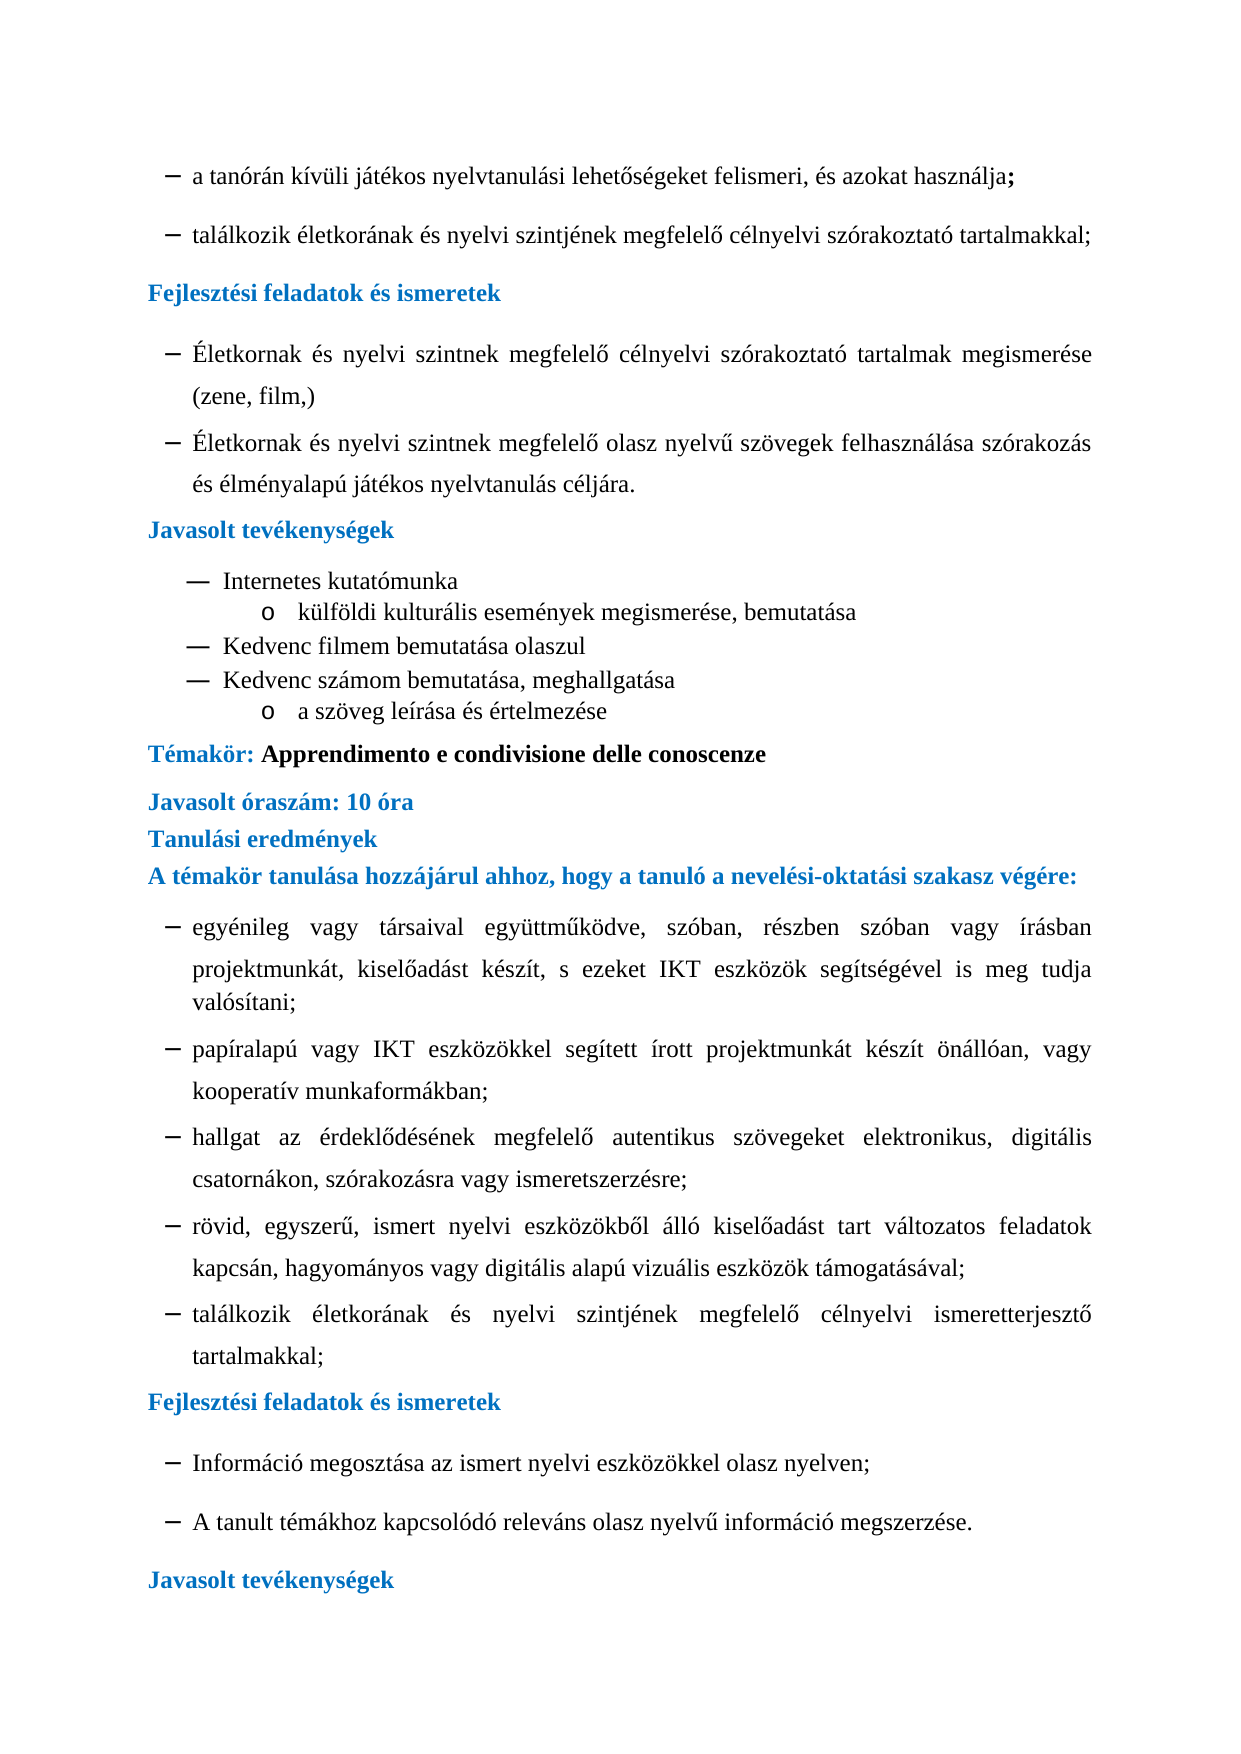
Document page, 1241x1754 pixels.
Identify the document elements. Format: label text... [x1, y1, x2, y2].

list a szöveg leírása és értelmezése [260, 696, 1093, 727]
list egyénileg vagy társaival együttműködve, szóban, részben szóban vagy írásban projektmunkát, kiselőadást készít, s ezeket IKT eszközök segítségével is meg tudja valósítani; [162, 899, 1093, 1016]
text Tanulási eredmények [148, 824, 1093, 853]
list rövid, egyszerű, ismert nyelvi eszközökből álló kiselőadást tart változatos feladatok kapcsán, hagyományos vagy digitális alapú vizuális eszközök támogatásával; [162, 1197, 1093, 1282]
text A témakör tanulása hozzájárul ahhoz, hogy a tanuló a nevelési-oktatási szakasz végére: [148, 861, 1093, 890]
list Információ megosztása az ismert nyelvi eszközökkel olasz nyelven; [162, 1435, 1093, 1486]
list hallgat az érdeklődésének megfelelő autentikus szövegeket elektronikus, digitális csatornákon, szórakozásra vagy ismeretszerzésre; [162, 1109, 1093, 1193]
list találkozik életkorának és nyelvi szintjének megfelelő célnyelvi ismeretterjesztő tartalmakkal; [162, 1286, 1093, 1370]
list papíralapú vagy IKT eszközökkel segített írott projektmunkát készít önállóan, vagy kooperatív munkaformákban; [162, 1020, 1093, 1104]
list A tanult témákhoz kapcsolódó releváns olasz nyelvű információ megszerzése. [162, 1493, 1093, 1545]
list külföldi kulturális események megismerése, bemutatása [260, 597, 1093, 628]
list Kedvenc filmem bemutatása olaszul [185, 628, 1093, 662]
text Fejlesztési feladatok és ismeretek [148, 1387, 1093, 1416]
text Javasolt tevékenységek [148, 1565, 1093, 1594]
text Fejlesztési feladatok és ismeretek [148, 278, 1093, 307]
text Javasolt tevékenységek [148, 515, 1093, 544]
list Életkornak és nyelvi szintnek megfelelő olasz nyelvű szövegek felhasználása szórakozás és élményalapú játékos nyelvtanulás céljára. [162, 414, 1093, 498]
text Témakör: Apprendimento e condivisione delle conoscenze [148, 739, 1093, 768]
list Életkornak és nyelvi szintnek megfelelő célnyelvi szórakoztató tartalmak megismerése (zene, film,) [162, 326, 1093, 410]
list találkozik életkorának és nyelvi szintjének megfelelő célnyelvi szórakoztató tartalmakkal; [162, 206, 1093, 258]
text Javasolt óraszám: 10 óra [148, 787, 1093, 816]
list a tanórán kívüli játékos nyelvtanulási lehetőségeket felismeri, és azokat használja; [162, 148, 1093, 199]
list Kedvenc számom bemutatása, meghallgatása [185, 662, 1093, 696]
list Internetes kutatómunka [185, 563, 1093, 597]
